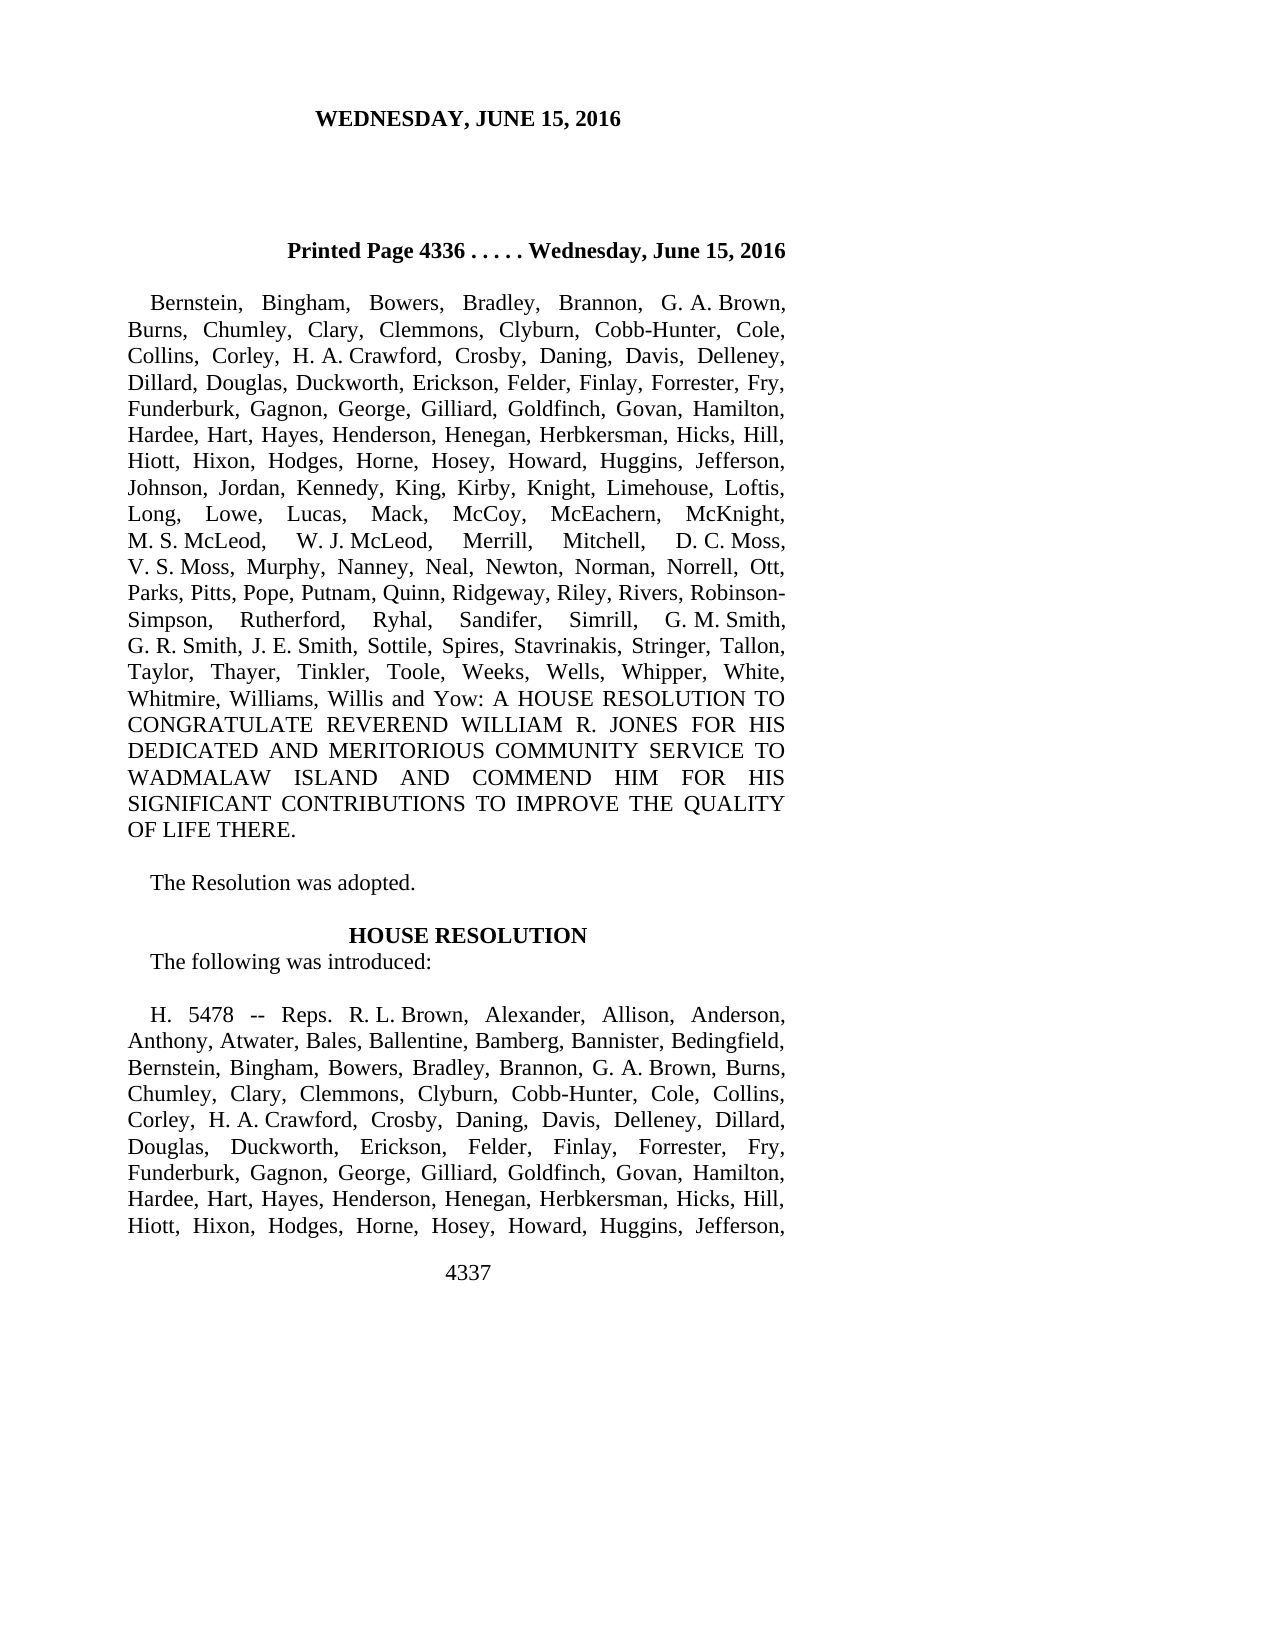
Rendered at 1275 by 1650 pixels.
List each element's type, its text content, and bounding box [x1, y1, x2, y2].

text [127, 1001, 786, 1238]
text Bernstein, Bingham, Bowers, Bradley, Brannon, G. A. Brown, Burns, Chumley, Clary, Clemmons, Clyburn, Cobb-Hunter, Cole, Collins, Corley, H. A. Crawford, Crosby, Daning, Davis, Delleney, Dillard, Douglas, Duckworth, Erickson, Felder, Finlay, Forrester, Fry, Funderburk, Gagnon, George, Gilliard, Goldfinch, Govan, Hamilton, Hardee, Hart, Hayes, Henderson, Henegan, Herbkersman, Hicks, Hill, Hiott, Hixon, Hodges, Horne, Hosey, Howard, Huggins, Jefferson, Johnson, Jordan, Kennedy, King, Kirby, Knight, Limehouse, Loftis, Long, Lowe, Lucas, Mack, McCoy, McEachern, McKnight, M. S. McLeod, W. J. McLeod, Merrill, Mitchell, D. C. Moss, V. S. Moss, Murphy, Nanney, Neal, Newton, Norman, Norrell, Ott, Parks, Pitts, Pope, Putnam, Quinn, Ridgeway, Riley, Rivers, Robinson-Simpson, Rutherford, Ryhal, Sandifer, Simrill, G. M. Smith, G. R. Smith, J. E. Smith, Sottile, Spires, Stavrinakis, Stringer, Tallon, Taylor, Thayer, Tinkler, Toole, Weeks, Wells, Whipper, White, Whitmire, Williams, Willis and Yow: A HOUSE RESOLUTION TO CONGRATULATE REVEREND WILLIAM R. JONES FOR HIS DEDICATED AND MERITORIOUS COMMUNITY SERVICE TO WADMALAW ISLAND AND COMMEND HIM FOR HIS SIGNIFICANT CONTRIBUTIONS TO IMPROVE THE QUALITY OF LIFE THERE. [127, 289, 786, 843]
text HOUSE RESOLUTION [127, 922, 786, 948]
text Printed Page 4336 . . . . . Wednesday, June 15, 2016 [127, 237, 786, 263]
text The following was introduced: [127, 948, 786, 975]
text The Resolution was adopted. [127, 869, 786, 896]
